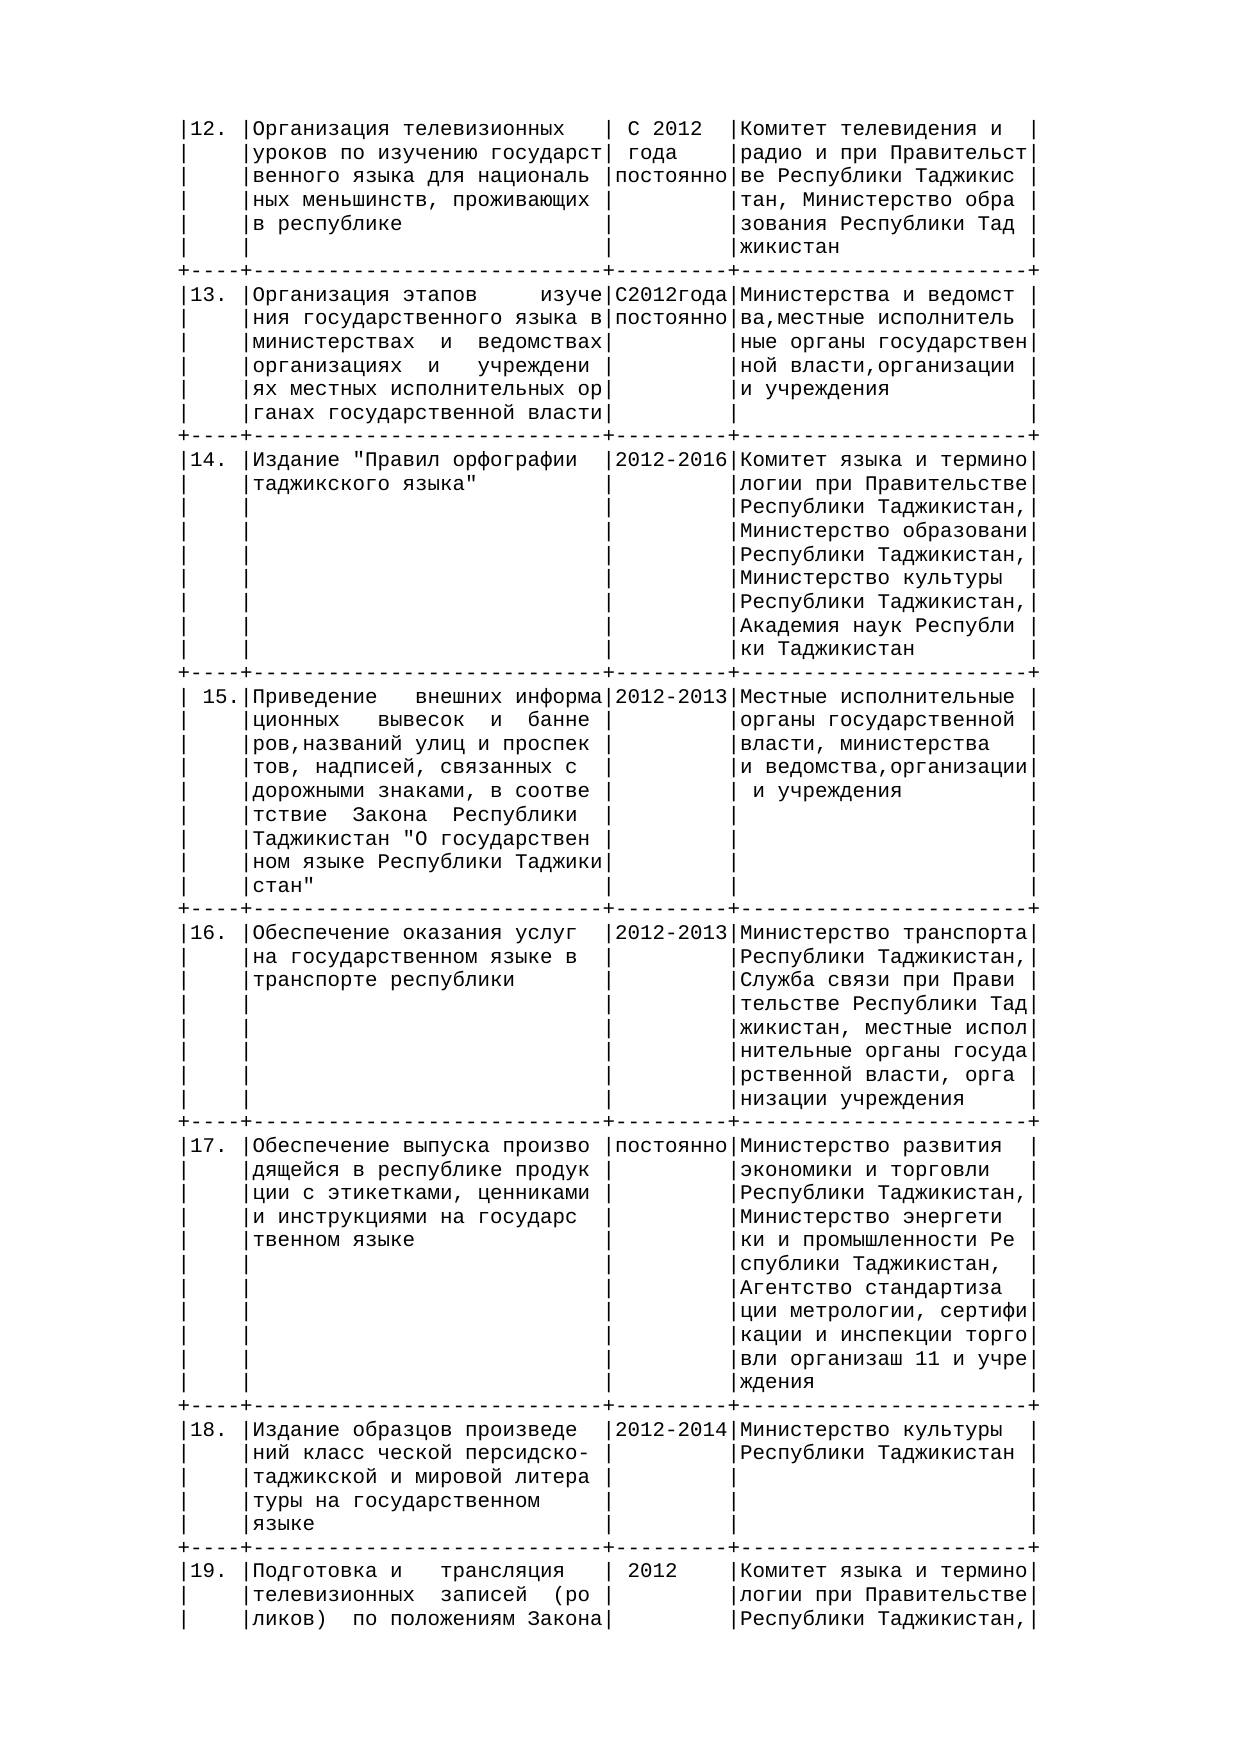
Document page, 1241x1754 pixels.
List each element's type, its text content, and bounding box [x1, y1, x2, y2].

text | | | |Республики Таджикистан,| [177, 496, 1152, 520]
text | |транспорте республики | |Служба связи при Прави | [177, 969, 1152, 993]
text |14. |Издание "Правил орфографии |2012-2016|Комитет языка и термино| [177, 449, 1152, 473]
text | |таджикского языка" | |логии при Правительстве| [177, 473, 1152, 496]
text +----+----------------------------+---------+-----------------------+ [177, 662, 1152, 686]
text +----+----------------------------+---------+-----------------------+ [177, 426, 1152, 449]
text | |ния государственного языка в|постоянно|ва,местные исполнитель | [177, 307, 1152, 331]
text | |телевизионных записей (ро | |логии при Правительстве| [177, 1584, 1152, 1608]
text | |стан" | | | [177, 875, 1152, 898]
text | | | |Республики Таджикистан,| [177, 591, 1152, 615]
text | | | |жикистан | [177, 236, 1152, 260]
text | |ции с этикетками, ценниками | |Республики Таджикистан,| [177, 1182, 1152, 1206]
text | | | |тельстве Республики Тад| [177, 993, 1152, 1017]
text | |ях местных исполнительных ор| |и учреждения | [177, 378, 1152, 402]
text | |языке | | | [177, 1513, 1152, 1537]
text | | | |вли организаш 11 и учре| [177, 1348, 1152, 1371]
text | |туры на государственном | | | [177, 1489, 1152, 1513]
text | |Таджикистан "О государствен | | | [177, 827, 1152, 851]
text | | | |ки Таджикистан | [177, 638, 1152, 662]
text | | | |спублики Таджикистан, | [177, 1253, 1152, 1277]
text | |ликов) по положениям Закона| |Республики Таджикистан,| [177, 1608, 1152, 1631]
text | |ционных вывесок и банне | |органы государственной | [177, 709, 1152, 733]
text |16. |Обеспечение оказания услуг |2012-2013|Министерство транспорта| [177, 922, 1152, 946]
text | | | |жикистан, местные испол| [177, 1017, 1152, 1040]
text | |на государственном языке в | |Республики Таджикистан,| [177, 946, 1152, 969]
text | | | |низации учреждения | [177, 1088, 1152, 1111]
text | | | |рственной власти, орга | [177, 1064, 1152, 1088]
text | |ном языке Республики Таджики| | | [177, 851, 1152, 875]
text | |ний класс ческой персидско- | |Республики Таджикистан | [177, 1442, 1152, 1466]
text | | | |ждения | [177, 1371, 1152, 1395]
text |19. |Подготовка и трансляция | 2012 |Комитет языка и термино| [177, 1561, 1152, 1584]
text |13. |Организация этапов изуче|С2012года|Министерства и ведомст | [177, 284, 1152, 307]
text | | | |Академия наук Республи | [177, 615, 1152, 638]
text +----+----------------------------+---------+-----------------------+ [177, 1537, 1152, 1561]
text +----+----------------------------+---------+-----------------------+ [177, 260, 1152, 284]
text | |ров,названий улиц и проспек | |власти, министерства | [177, 733, 1152, 757]
text | | | |ции метрологии, сертифи| [177, 1300, 1152, 1324]
text | | | |нительные органы госуда| [177, 1040, 1152, 1064]
text +----+----------------------------+---------+-----------------------+ [177, 898, 1152, 922]
text | | | |Министерство образовани| [177, 520, 1152, 544]
text | |ганах государственной власти| | | [177, 402, 1152, 426]
text | |и инструкциями на государс | |Министерство энергети | [177, 1206, 1152, 1229]
text | | | |кации и инспекции торго| [177, 1324, 1152, 1348]
text | | | |Республики Таджикистан,| [177, 544, 1152, 567]
text | | | |Министерство культуры | [177, 567, 1152, 591]
text | 15.|Приведение внешних информа|2012-2013|Местные исполнительные | [177, 686, 1152, 709]
text | |уроков по изучению государст| года |радио и при Правительст| [177, 142, 1152, 165]
text | |твенном языке | |ки и промышленности Ре | [177, 1229, 1152, 1253]
text |17. |Обеспечение выпуска произво |постоянно|Министерство развития | [177, 1135, 1152, 1158]
text | |таджикской и мировой литера | | | [177, 1466, 1152, 1489]
text | |дорожными знаками, в соотве | | и учреждения | [177, 780, 1152, 804]
text +----+----------------------------+---------+-----------------------+ [177, 1395, 1152, 1419]
text | |венного языка для националь |постоянно|ве Республики Таджикис | [177, 165, 1152, 189]
text | |тов, надписей, связанных с | |и ведомства,организации| [177, 757, 1152, 780]
text | |министерствах и ведомствах| |ные органы государствен| [177, 331, 1152, 354]
text | |тствие Закона Республики | | | [177, 804, 1152, 827]
text | |в республике | |зования Республики Тад | [177, 213, 1152, 236]
text | | | |Агентство стандартиза | [177, 1277, 1152, 1300]
text | |организациях и учреждени | |ной власти,организации | [177, 354, 1152, 378]
text | |дящейся в республике продук | |экономики и торговли | [177, 1158, 1152, 1182]
text | |ных меньшинств, проживающих | |тан, Министерство обра | [177, 189, 1152, 213]
text |18. |Издание образцов произведе |2012-2014|Министерство культуры | [177, 1419, 1152, 1442]
text |12. |Организация телевизионных | С 2012 |Комитет телевидения и | [177, 118, 1152, 142]
text +----+----------------------------+---------+-----------------------+ [177, 1111, 1152, 1135]
